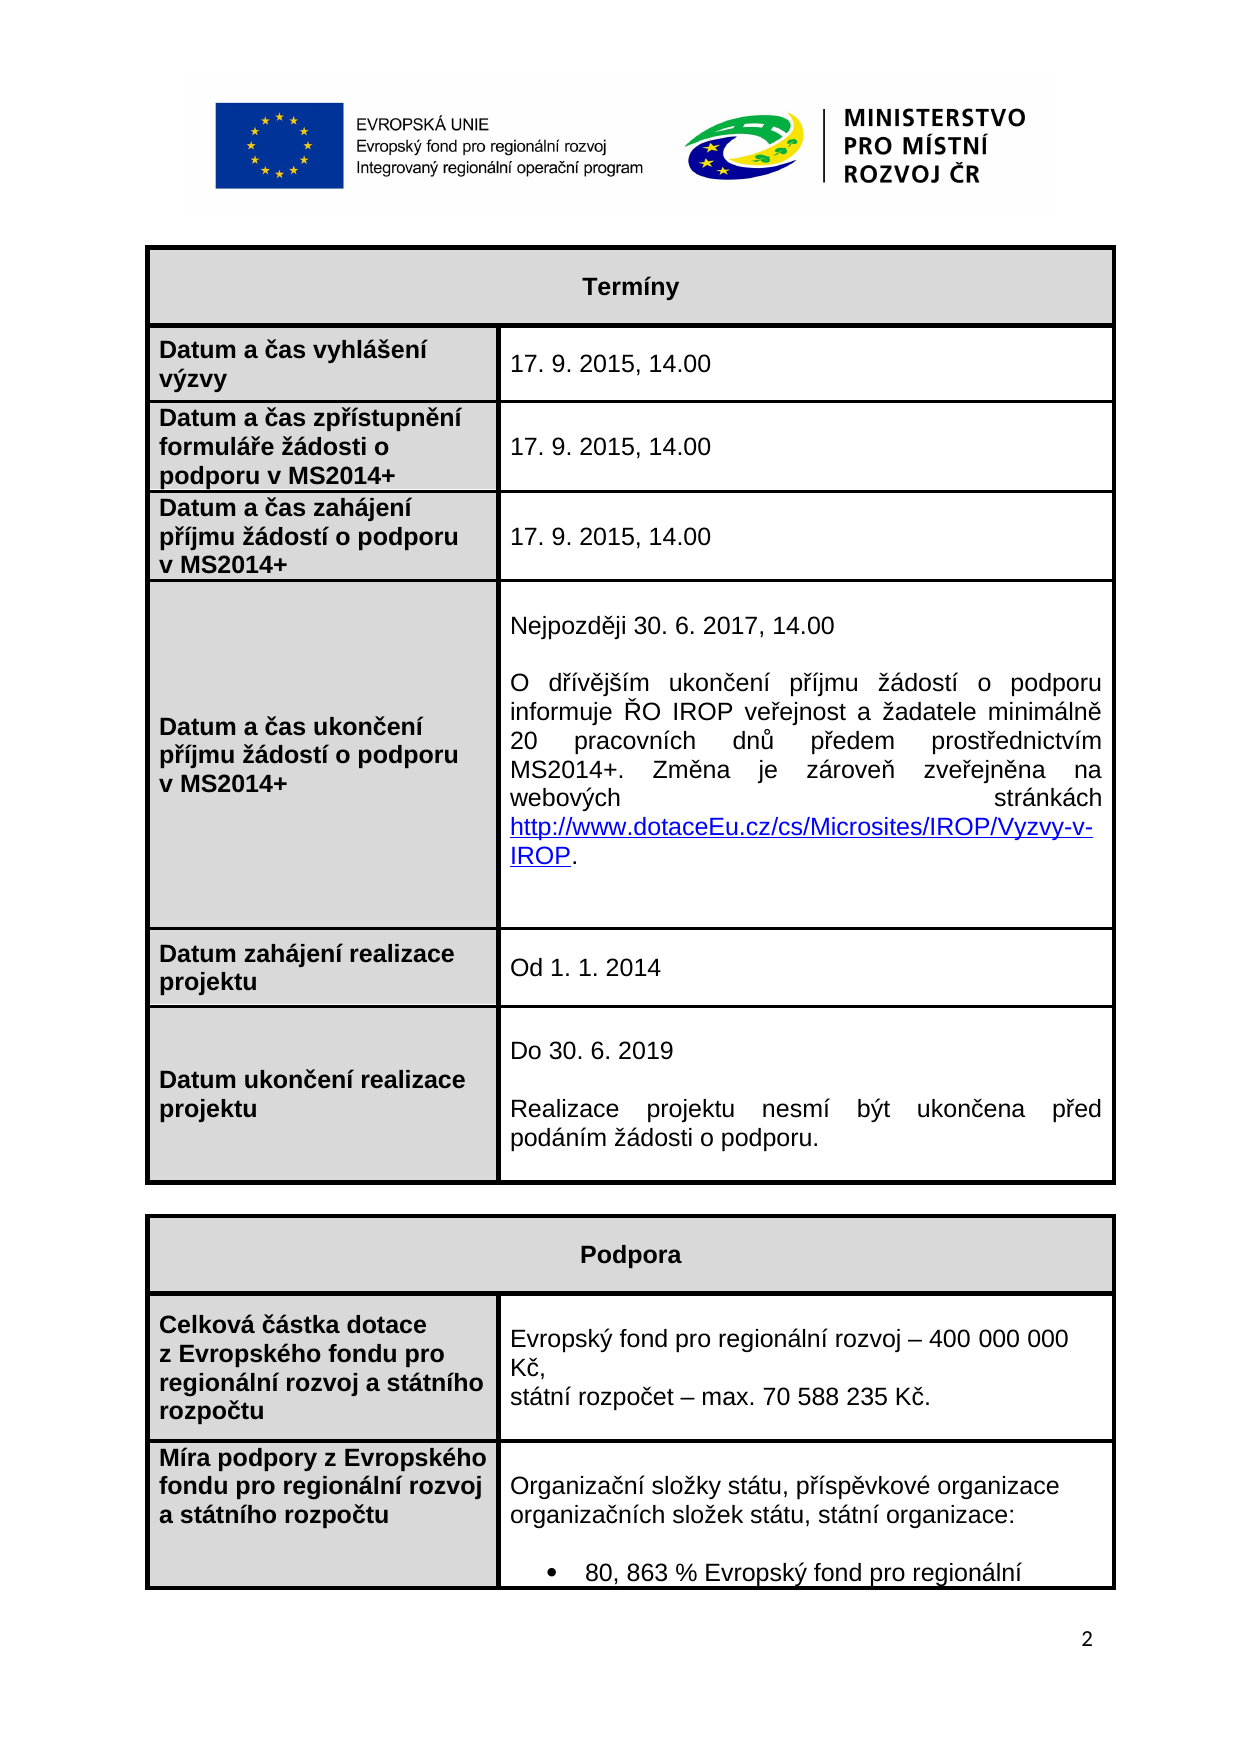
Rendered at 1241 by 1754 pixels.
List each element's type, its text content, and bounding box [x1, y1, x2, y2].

table_cell Od 1. 1. 2014 [501, 930, 1112, 1004]
table_cell 17. 9. 2015, 14.00 [501, 328, 1112, 400]
picture [187, 73, 1053, 217]
table_cell Evropský fond pro regionální rozvoj – 400 000 000 Kč, státní rozpočet – max. 70 588 235 Kč. [501, 1296, 1112, 1439]
table_cell 17. 9. 2015, 14.00 [501, 493, 1112, 579]
table_cell Nejpozději 30. 6. 2017, 14.00 O dřívějším ukončení příjmu žádostí o podporu informuje ŘO IROP veřejnost a žadatele minimálně 20 pracovních dnů předem prostřednictvím MS2014+. Změna je zároveň zveřejněna na webových stránkách http://www.dotaceEu.cz/cs/Microsites/IROP/Vyzvy-v-IROP. [501, 582, 1112, 927]
table_cell Datum a čas ukončení příjmu žádostí o podporu v MS2014+ [150, 582, 496, 927]
table_cell Datum a čas zpřístupnění formuláře žádosti o podporu v MS2014+ [150, 403, 496, 489]
table_cell Datum a čas vyhlášení výzvy [150, 328, 496, 400]
table_cell Datum ukončení realizace projektu [150, 1008, 496, 1180]
table_cell Do 30. 6. 2019 Realizace projektu nesmí být ukončena před podáním žádosti o podporu. [501, 1008, 1112, 1180]
table_cell 17. 9. 2015, 14.00 [501, 403, 1112, 489]
table_header Termíny [150, 250, 1112, 323]
table_cell Míra podpory z Evropského fondu pro regionální rozvoj a státního rozpočtu [150, 1443, 496, 1586]
table_cell Datum zahájení realizace projektu [150, 930, 496, 1004]
table_header Podpora [150, 1218, 1112, 1291]
table_cell Datum a čas zahájení příjmu žádostí o podporu v MS2014+ [150, 493, 496, 579]
table_cell Celková částka dotace z Evropského fondu pro regionální rozvoj a státního rozpočtu [150, 1296, 496, 1439]
